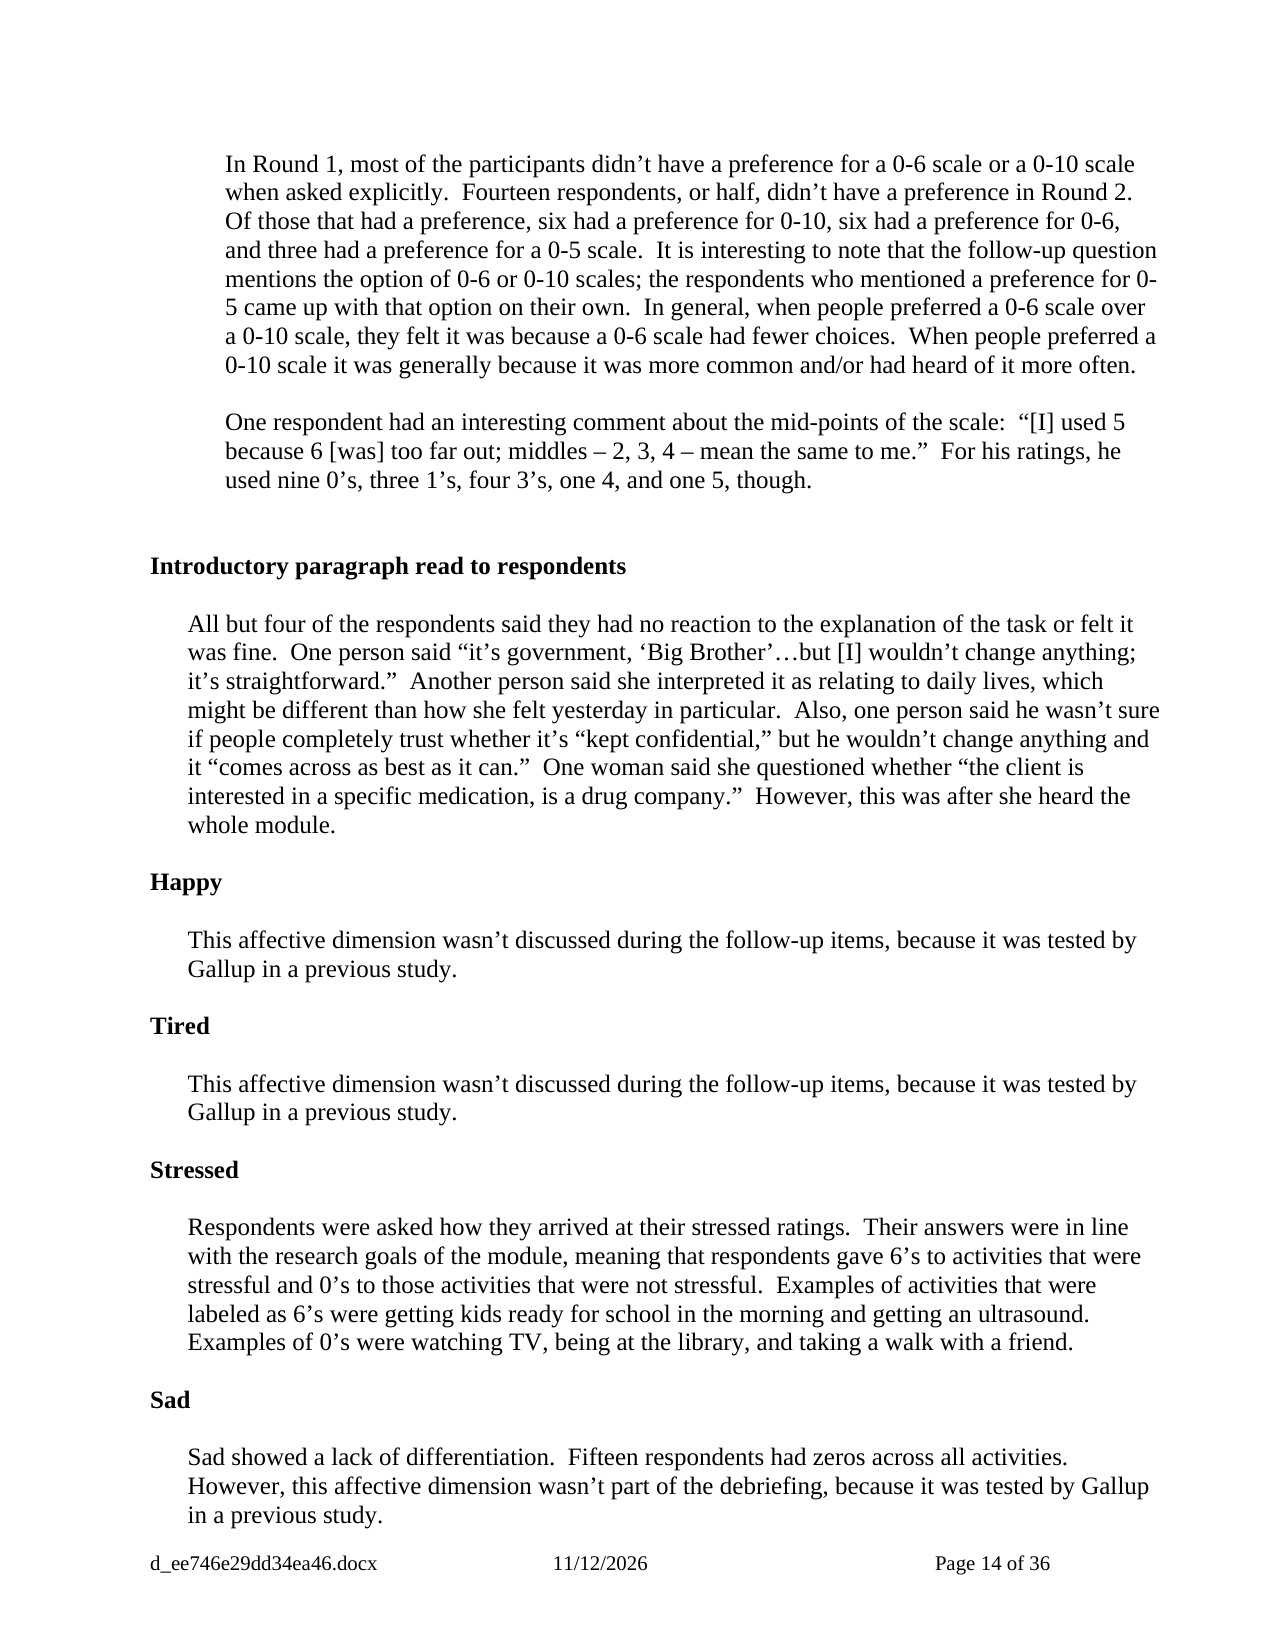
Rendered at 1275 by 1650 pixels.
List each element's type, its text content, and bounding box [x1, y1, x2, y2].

text In Round 1, most of the participants didn’t have a preference for a 0-6 scale or a 0-10 scale when asked explicitly. Fourteen respondents, or half, didn’t have a preference in Round 2. Of those that had a preference, six had a preference for 0-10, six had a preference for 0-6, and three had a preference for a 0-5 scale. It is interesting to note that the follow-up question mentions the option of 0-6 or 0-10 scales; the respondents who mentioned a preference for 0-5 came up with that option on their own. In general, when people preferred a 0-6 scale over a 0-10 scale, they felt it was because a 0-6 scale had fewer choices. When people preferred a 0-10 scale it was generally because it was more common and/or had heard of it more often. [225, 149, 1162, 379]
text One respondent had an interesting comment about the mid-points of the scale: “[I] used 5 because 6 [was] too far out; middles – 2, 3, 4 – mean the same to me.” For his ratings, he used nine 0’s, three 1’s, four 3’s, one 4, and one 5, though. [225, 407, 1162, 494]
text Tired [150, 1011, 1162, 1040]
text Happy [150, 867, 1162, 896]
text Stressed [150, 1155, 1162, 1184]
text Introductory paragraph read to respondents [150, 551, 1162, 580]
text All but four of the respondents said they had no reaction to the explanation of the task or felt it was fine. One person said “it’s government, ‘Big Brother’…but [I] wouldn’t change anything; it’s straightforward.” Another person said she interpreted it as relating to daily lives, which might be different than how she felt yesterday in particular. Also, one person said he wasn’t sure if people completely trust whether it’s “kept confidential,” but he wouldn’t change anything and it “comes across as best as it can.” One woman said she questioned whether “the client is interested in a specific medication, is a drug company.” However, this was after she heard the whole module. [187, 609, 1162, 839]
text This affective dimension wasn’t discussed during the follow-up items, because it was tested by in a previous study. [187, 1069, 1162, 1126]
text This affective dimension wasn’t discussed during the follow-up items, because it was tested by in a previous study. [187, 925, 1162, 982]
text Sad showed a lack of differentiation. Fifteen respondents had zeros across all activities. However, this affective dimension wasn’t part of the debriefing, because it was tested by in a previous study. [187, 1442, 1162, 1529]
text Sad [150, 1385, 1162, 1414]
text Respondents were asked how they arrived at their stressed ratings. Their answers were in line with the research goals of the module, meaning that respondents gave 6’s to activities that were stressful and 0’s to those activities that were not stressful. Examples of activities that were labeled as 6’s were getting kids ready for school in the morning and getting an ultrasound. Examples of 0’s were watching TV, being at the library, and taking a walk with a friend. [187, 1212, 1162, 1356]
